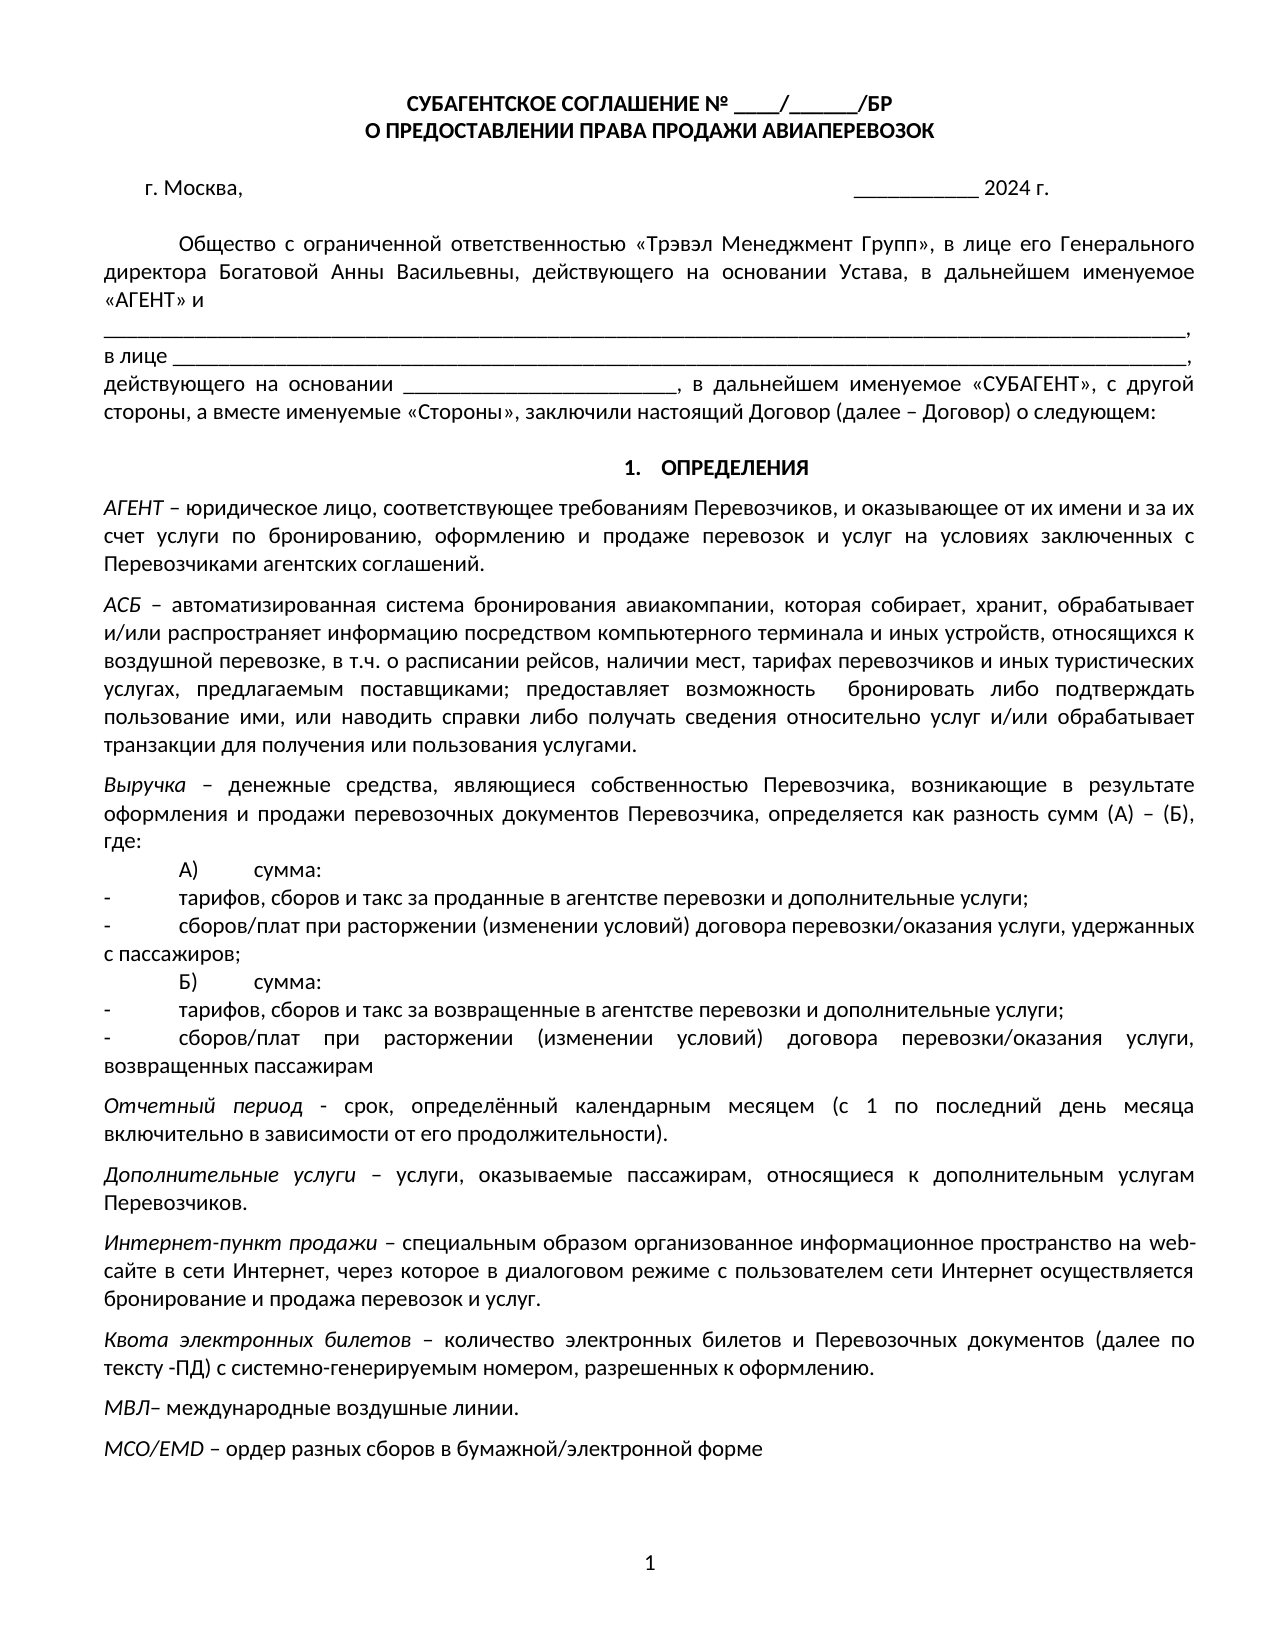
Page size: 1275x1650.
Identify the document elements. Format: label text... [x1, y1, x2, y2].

text МСО/EMD – ордер разных сборов в бумажной/электронной форме [103, 1434, 1196, 1462]
text АСБ – автоматизированная система бронирования авиакомпании, которая собирает, хранит, обрабатывает и/или распространяет информацию посредством компьютерного терминала и иных устройств, относящихся к воздушной перевозке, в т.ч. о расписании рейсов, наличии мест, тарифах перевозчиков и иных туристических услугах, предлагаемым поставщиками; предоставляет возможность бронировать либо подтверждать пользование ими, или наводить справки либо получать сведения относительно услуг и/или обрабатывает транзакции для получения или пользования услугами. [103, 590, 1196, 758]
text _______________________________________________________________________________________________, [103, 313, 1196, 341]
text СУБАГЕНТСКОЕ СОГЛАШЕНИЕ № ____/______/БР [103, 89, 1196, 117]
text действующего на основании ________________________, в дальнейшем именуемое «СУБАГЕНТ», с другой стороны, а вместе именуемые «Стороны», заключили настоящий Договор (далее – Договор) о следующем: [103, 369, 1196, 425]
text МВЛ– международные воздушные линии. [103, 1393, 1196, 1422]
list ОПРЕДЕЛЕНИЯ [236, 453, 1196, 481]
text А) сумма: [103, 855, 1196, 883]
text Отчетный период - срок, определённый календарным месяцем (с 1 по последний день месяца включительно в зависимости от его продолжительности). [103, 1091, 1196, 1147]
text - сборов/плат при расторжении (изменении условий) договора перевозки/оказания услуги, возвращенных пассажирам [103, 1023, 1196, 1079]
text г. Москва, ___________ 2024 г. [103, 173, 1196, 201]
text Дополнительные услуги – услуги, оказываемые пассажирам, относящиеся к дополнительным услугам Перевозчиков. [103, 1160, 1196, 1216]
text - тарифов, сборов и такс за возвращенные в агентстве перевозки и дополнительные услуги; [103, 995, 1196, 1023]
text Выручка – денежные средства, являющиеся собственностью Перевозчика, возникающие в результате оформления и продажи перевозочных документов Перевозчика, определяется как разность сумм (А) – (Б), где: [103, 771, 1196, 855]
text Б) сумма: [103, 967, 1196, 995]
text АГЕНТ – юридическое лицо, соответствующее требованиям Перевозчиков, и оказывающее от их имени и за их счет услуги по бронированию, оформлению и продаже перевозок и услуг на условиях заключенных с Перевозчиками агентских соглашений. [103, 493, 1196, 577]
text в лице _________________________________________________________________________________________, [103, 341, 1196, 369]
text - сборов/плат при расторжении (изменении условий) договора перевозки/оказания услуги, удержанных с пассажиров; [103, 911, 1196, 967]
text Общество с ограниченной ответственностью «Трэвэл Менеджмент Групп», в лице его Генерального директора Богатовой Анны Васильевны, действующего на основании Устава, в дальнейшем именуемое «АГЕНТ» и [103, 229, 1196, 313]
text Интернет-пункт продажи – специальным образом организованное информационное пространство на web-сайте в сети Интернет, через которое в диалоговом режиме с пользователем сети Интернет осуществляется бронирование и продажа перевозок и услуг. [103, 1228, 1196, 1312]
text Квота электронных билетов – количество электронных билетов и Перевозочных документов (далее по тексту -ПД) с системно-генерируемым номером, разрешенных к оформлению. [103, 1325, 1196, 1381]
text О ПРЕДОСТАВЛЕНИИ ПРАВА ПРОДАЖИ АВИАПЕРЕВОЗОК [103, 117, 1196, 145]
text - тарифов, сборов и такс за проданные в агентстве перевозки и дополнительные услуги; [103, 883, 1196, 911]
